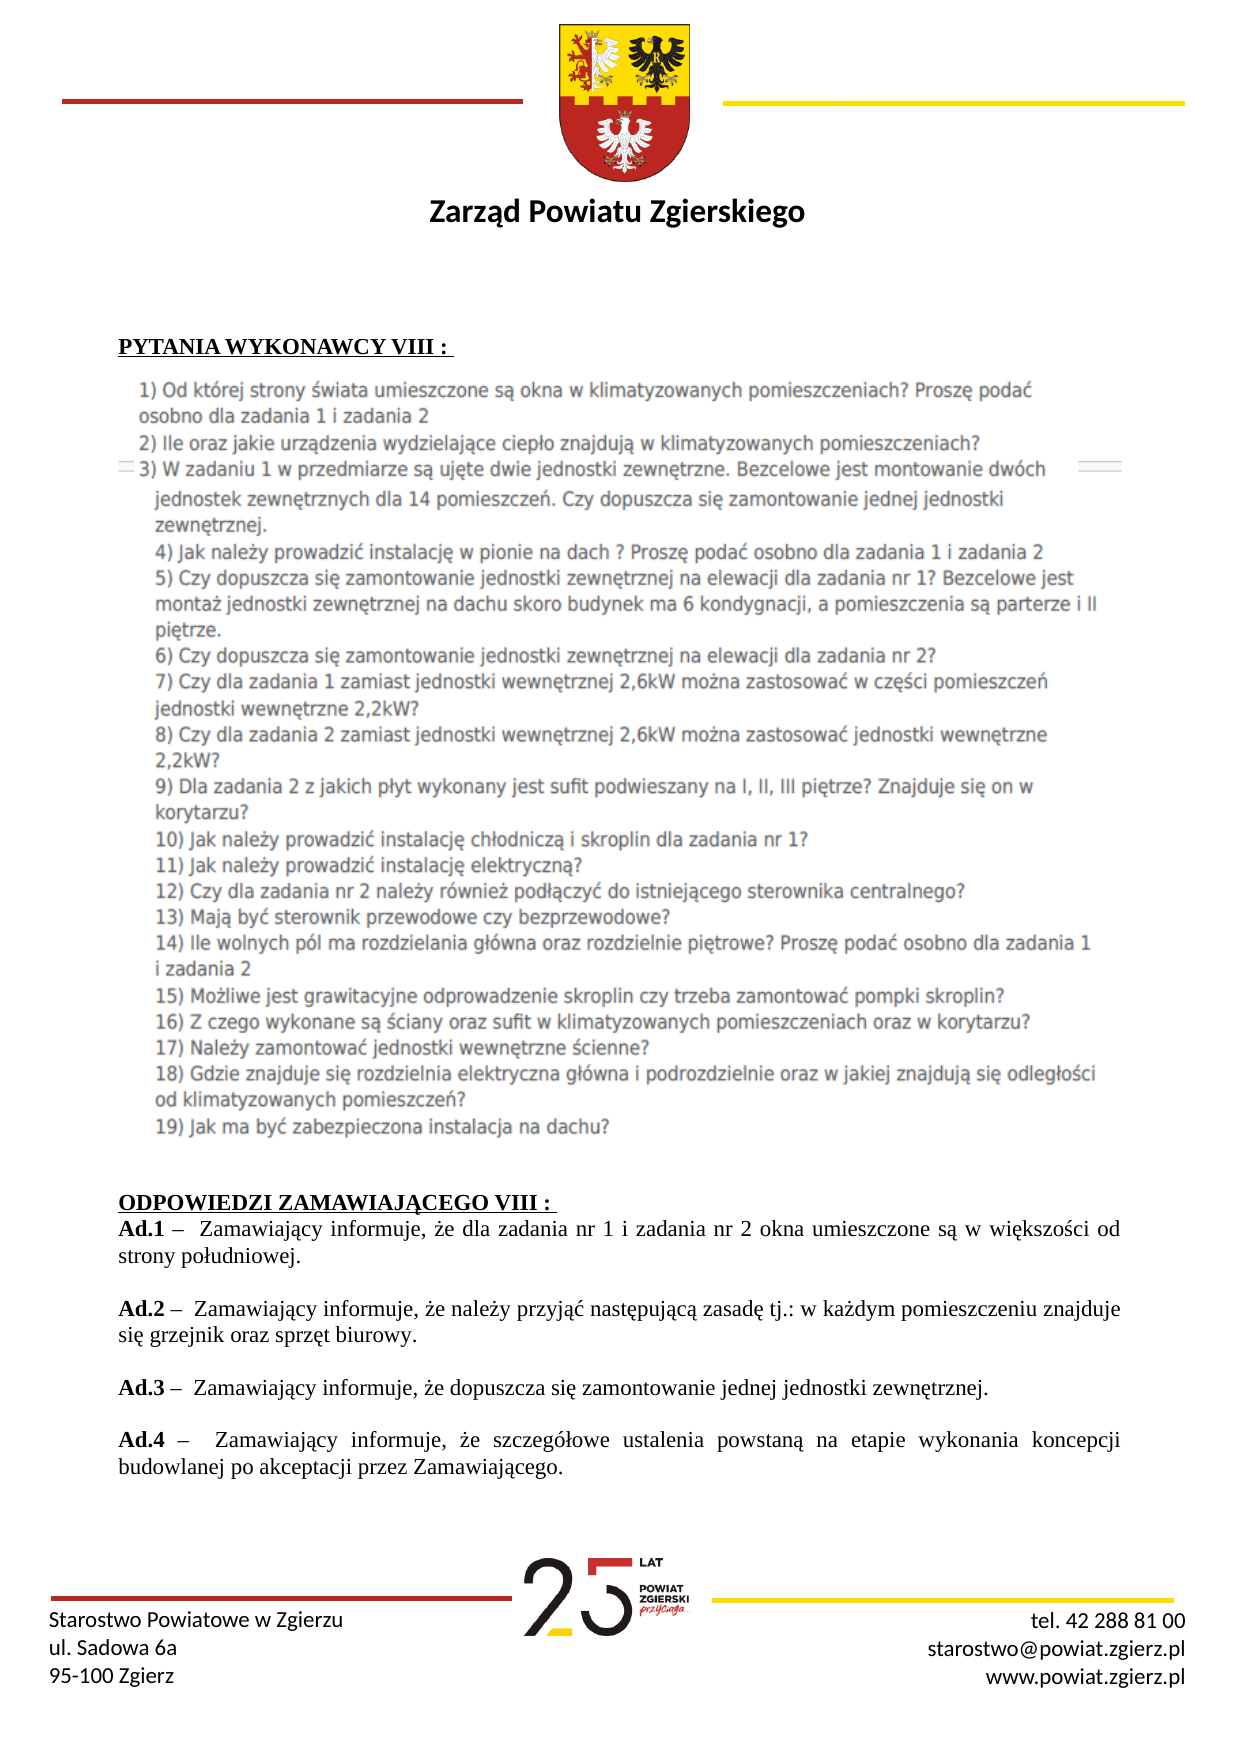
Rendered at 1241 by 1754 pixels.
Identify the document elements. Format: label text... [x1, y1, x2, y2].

picture [523, 1558, 690, 1636]
list ODPOWIEDZI ZAMAWIAJĄCEGO VIII : [118, 1189, 1122, 1216]
picture [723, 101, 1185, 106]
list Ad.4 – Zamawiający informuje, że szczegółowe ustalenia powstaną na etapie wykonania koncepcji budowlanej po akceptacji przez Zamawiającego. [118, 1426, 1122, 1479]
picture [51, 1596, 512, 1601]
picture [559, 24, 690, 182]
picture [712, 1598, 1174, 1603]
list Ad.3 – Zamawiający informuje, że dopuszcza się zamontowanie jednej jednostki zewnętrznej. [118, 1374, 1122, 1400]
picture [118, 359, 1122, 1165]
list PYTANIA WYKONAWCY VIII : [118, 333, 1122, 359]
list Ad.1 – Zamawiający informuje, że dla zadania nr 1 i zadania nr 2 okna umieszczone są w większości od strony południowej. [118, 1216, 1122, 1268]
picture [62, 99, 523, 104]
list Ad.2 – Zamawiający informuje, że należy przyjąć następującą zasadę tj.: w każdym pomieszczeniu znajduje się grzejnik oraz sprzęt biurowy. [118, 1294, 1122, 1347]
